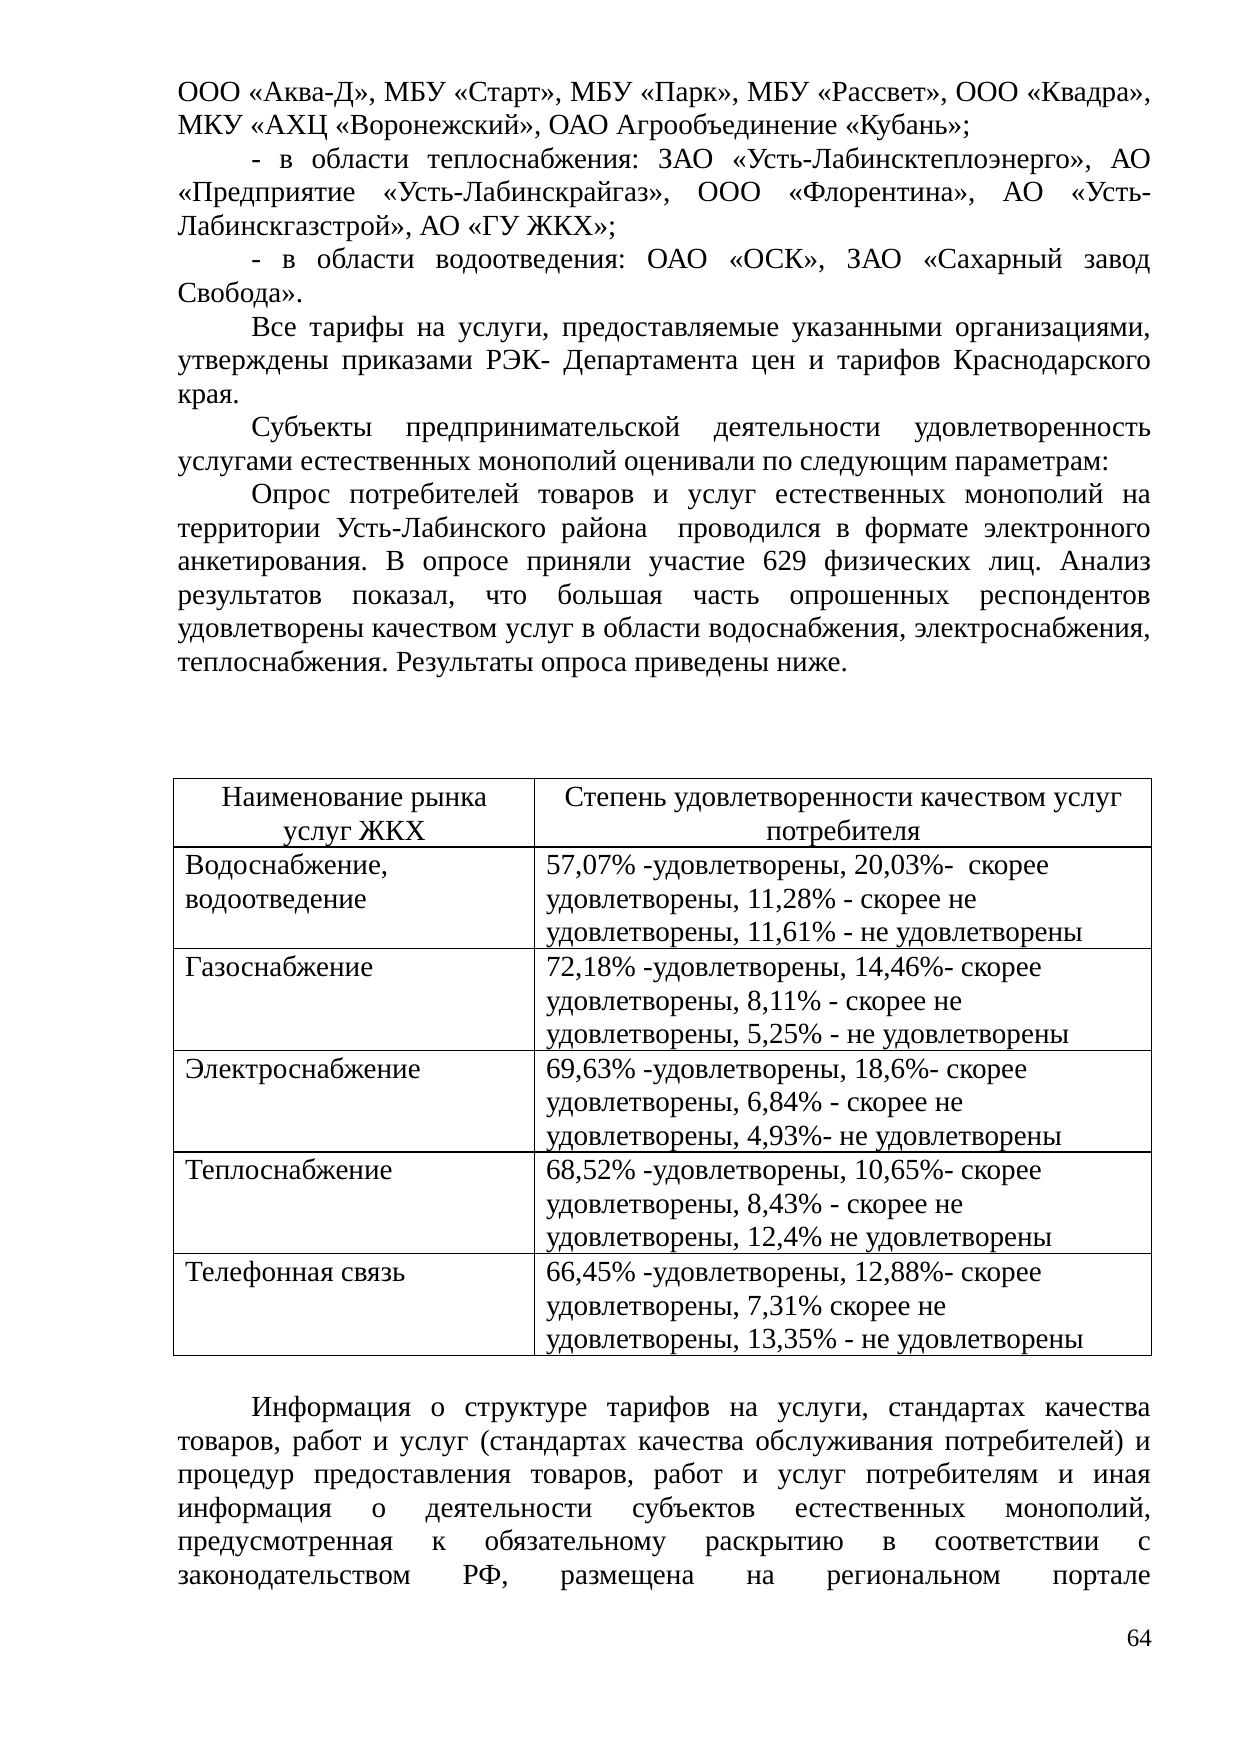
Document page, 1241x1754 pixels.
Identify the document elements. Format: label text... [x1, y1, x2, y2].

text - в области водоотведения: ОАО «ОСК», ЗАО «Сахарный завод Свобода». [177, 242, 1152, 309]
text - в области теплоснабжения: ЗАО «Усть-Лабинсктеплоэнерго», АО «Предприятие «Усть-Лабинскрайгаз», ООО «Флорентина», АО «Усть-Лабинскгазстрой», АО «ГУ ЖКХ»; [177, 141, 1152, 242]
table_cell Теплоснабжение [174, 1153, 534, 1253]
table_cell Водоснабжение, водоотведение [174, 848, 534, 948]
table_header Степень удовлетворенности качеством услуг потребителя [535, 779, 1151, 846]
table_cell 68,52% -удовлетворены, 10,65%- скорее удовлетворены, 8,43% - скорее не удовлетворены, 12,4% не удовлетворены [535, 1153, 1151, 1253]
text Все тарифы на услуги, предоставляемые указанными организациями, утверждены приказами РЭК- Департамента цен и тарифов Краснодарского края. [177, 309, 1152, 409]
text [177, 1389, 1152, 1591]
table_cell Электроснабжение [174, 1051, 534, 1151]
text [177, 74, 1152, 141]
table_header Наименование рынка услуг ЖКХ [174, 779, 534, 846]
table_cell Телефонная связь [174, 1254, 534, 1355]
text Субъекты предпринимательской деятельности удовлетворенность услугами естественных монополий оценивали по следующим параметрам: [177, 409, 1152, 476]
text Опрос потребителей товаров и услуг естественных монополий на территории Усть-Лабинского района проводился в формате электронного анкетирования. В опросе приняли участие 629 физических лиц. Анализ результатов показал, что большая часть опрошенных респондентов удовлетворены качеством услуг в области водоснабжения, электроснабжения, теплоснабжения. Результаты опроса приведены ниже. [177, 476, 1152, 678]
table_cell 72,18% -удовлетворены, 14,46%- скорее удовлетворены, 8,11% - скорее не удовлетворены, 5,25% - не удовлетворены [535, 949, 1151, 1050]
table_cell 69,63% -удовлетворены, 18,6%- скорее удовлетворены, 6,84% - скорее не удовлетворены, 4,93%- не удовлетворены [535, 1051, 1151, 1151]
table_cell Газоснабжение [174, 949, 534, 1050]
table_cell 57,07% -удовлетворены, 20,03%- скорее удовлетворены, 11,28% - скорее не удовлетворены, 11,61% - не удовлетворены [535, 848, 1151, 948]
table_cell 66,45% -удовлетворены, 12,88%- скорее удовлетворены, 7,31% скорее не удовлетворены, 13,35% - не удовлетворены [535, 1254, 1151, 1355]
